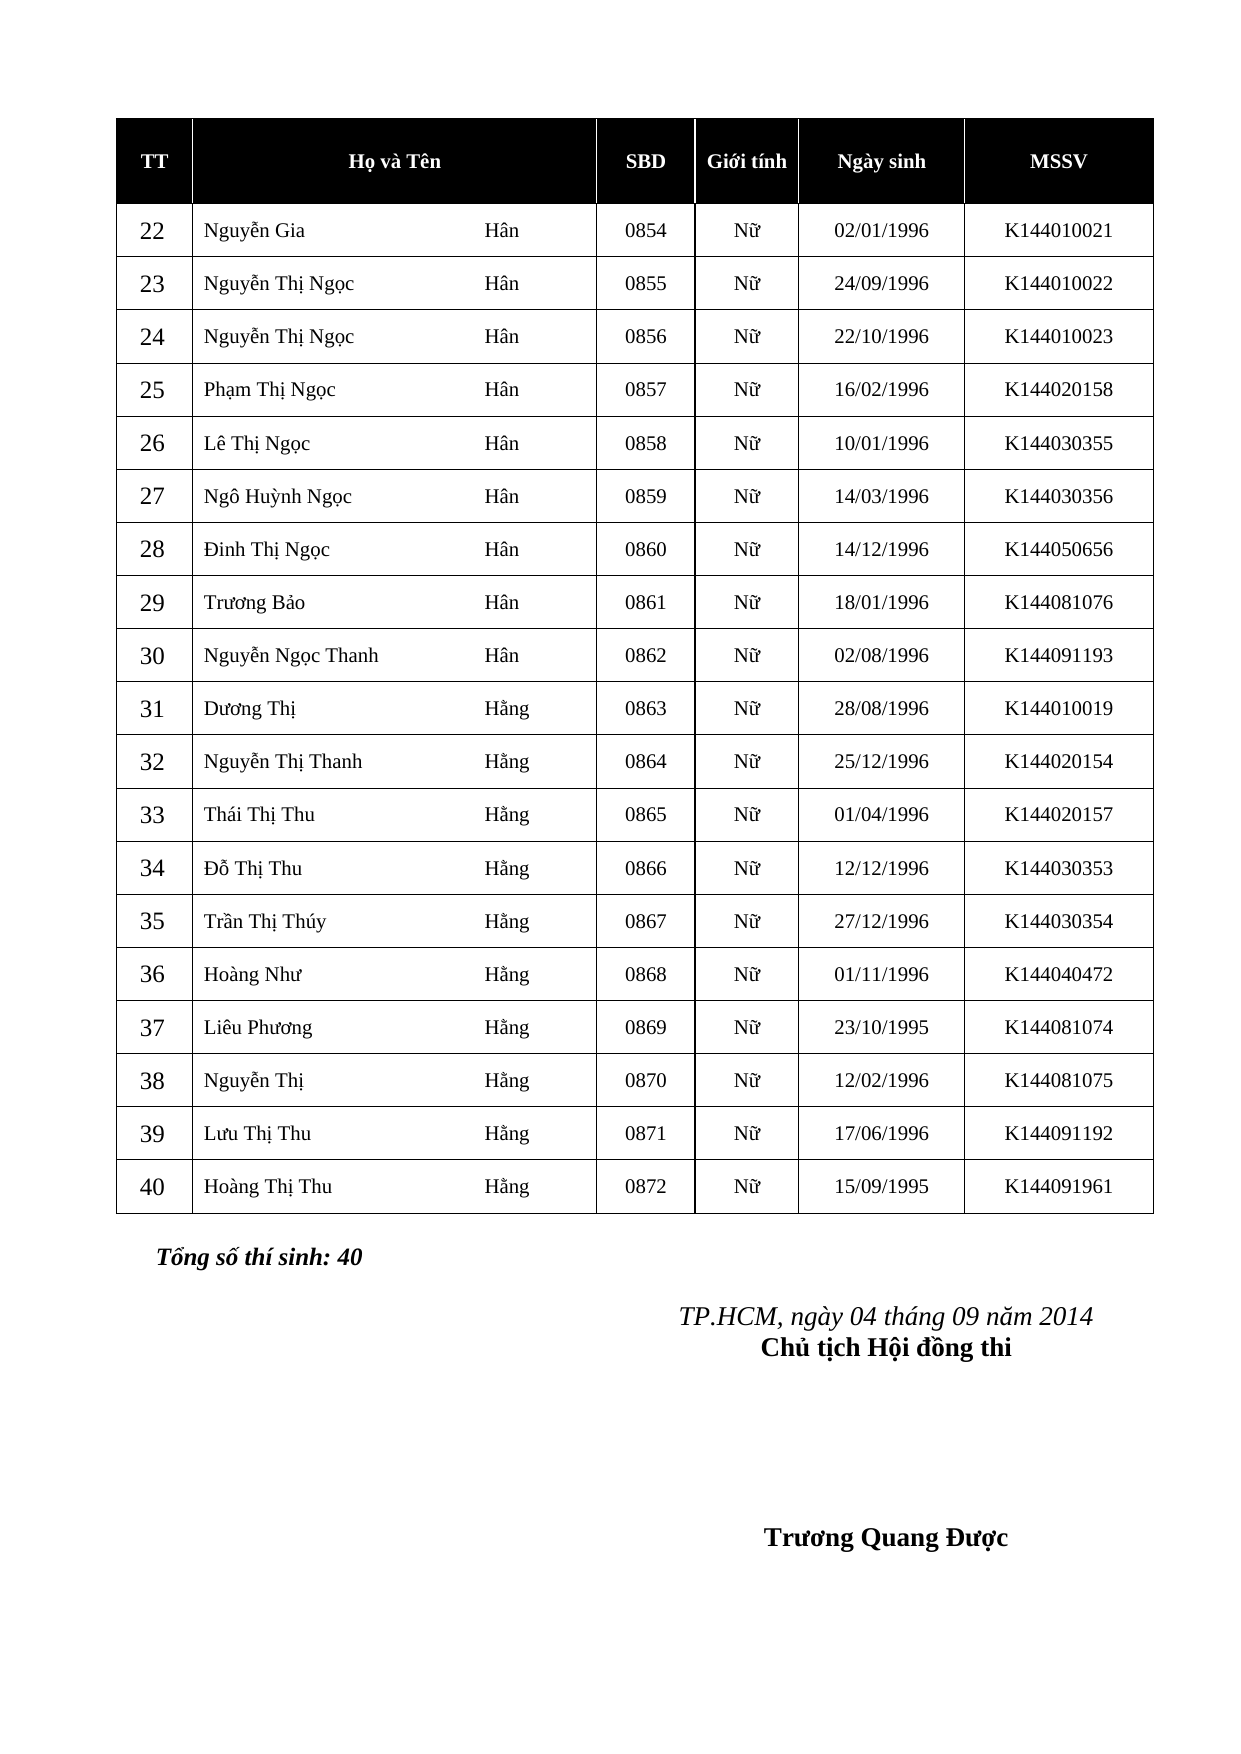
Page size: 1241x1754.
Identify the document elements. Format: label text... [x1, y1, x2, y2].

table_cell 0865 [597, 789, 694, 841]
table_cell K144081074 [965, 1001, 1153, 1053]
table_cell Hân [473, 470, 596, 522]
table_cell Lưu Thị Thu [193, 1107, 473, 1159]
table_cell 12/02/1996 [799, 1054, 964, 1106]
table_cell K144020158 [965, 364, 1153, 416]
table_cell Nữ [696, 364, 798, 416]
table_cell Nữ [696, 257, 798, 309]
table_cell 24/09/1996 [799, 257, 964, 309]
table_cell Nữ [696, 310, 798, 362]
table_cell Đinh Thị Ngọc [193, 523, 473, 575]
table_cell Hân [473, 204, 596, 256]
table_header Ngày sinh [799, 119, 964, 203]
table_cell Nữ [696, 629, 798, 681]
table_cell K144091192 [965, 1107, 1153, 1159]
table_cell [117, 310, 192, 362]
table_cell K144010019 [965, 682, 1153, 734]
table_cell 0854 [597, 204, 694, 256]
table_cell Trương Bảo [193, 576, 473, 628]
table_cell Nữ [696, 1107, 798, 1159]
table_cell Hân [473, 417, 596, 469]
table_cell [117, 417, 192, 469]
table_cell K144091961 [965, 1160, 1153, 1212]
table_cell [117, 789, 192, 841]
table_cell Hằng [473, 1054, 596, 1106]
table_cell 23/10/1995 [799, 1001, 964, 1053]
table_cell [117, 682, 192, 734]
table_cell 12/12/1996 [799, 842, 964, 894]
table_cell 15/09/1995 [799, 1160, 964, 1212]
table_cell 02/08/1996 [799, 629, 964, 681]
table_cell 0858 [597, 417, 694, 469]
table_cell [117, 576, 192, 628]
table_cell K144081075 [965, 1054, 1153, 1106]
table_cell Nữ [696, 204, 798, 256]
table_cell Nữ [696, 735, 798, 787]
table_cell [117, 470, 192, 522]
table_cell 0857 [597, 364, 694, 416]
table_cell Nguyễn Gia [193, 204, 473, 256]
table_cell K144030355 [965, 417, 1153, 469]
table_cell 0856 [597, 310, 694, 362]
table_cell 27/12/1996 [799, 895, 964, 947]
table_header MSSV [965, 119, 1153, 203]
text Tổng số thí sinh: 40 [156, 1242, 1152, 1271]
table_cell [117, 1160, 192, 1212]
table_cell Nữ [696, 1160, 798, 1212]
table_cell 0872 [597, 1160, 694, 1212]
table_header Giới tính [696, 119, 798, 203]
table_header Họ và Tên [193, 119, 596, 203]
table_cell K144030353 [965, 842, 1153, 894]
table_cell 0870 [597, 1054, 694, 1106]
table_cell K144081076 [965, 576, 1153, 628]
table_cell Ngô Huỳnh Ngọc [193, 470, 473, 522]
table_cell [117, 1001, 192, 1053]
table_cell Nguyễn Thị Ngọc [193, 310, 473, 362]
table_cell [117, 257, 192, 309]
table_cell Nguyễn Ngọc Thanh [193, 629, 473, 681]
table_cell 0869 [597, 1001, 694, 1053]
table_cell Nữ [696, 576, 798, 628]
table_cell K144020154 [965, 735, 1153, 787]
text Chủ tịch Hội đồng thi [118, 1331, 1152, 1362]
table_cell 0871 [597, 1107, 694, 1159]
table_cell Hân [473, 257, 596, 309]
table_cell 0855 [597, 257, 694, 309]
table_cell [117, 204, 192, 256]
table_cell Hằng [473, 895, 596, 947]
table_cell Nữ [696, 470, 798, 522]
table_cell 14/12/1996 [799, 523, 964, 575]
table_cell Nữ [696, 895, 798, 947]
table_cell 0867 [597, 895, 694, 947]
table_cell 02/01/1996 [799, 204, 964, 256]
table_cell Nguyễn Thị [193, 1054, 473, 1106]
table_cell 16/02/1996 [799, 364, 964, 416]
table_cell Hằng [473, 842, 596, 894]
table_cell Thái Thị Thu [193, 789, 473, 841]
table_cell 0860 [597, 523, 694, 575]
table_cell Hân [473, 523, 596, 575]
table_cell Hân [473, 364, 596, 416]
text Trương Quang Được [118, 1521, 1152, 1552]
table_cell Hằng [473, 789, 596, 841]
table_cell 28/08/1996 [799, 682, 964, 734]
table_cell K144091193 [965, 629, 1153, 681]
text TP.HCM, ngày 04 tháng 09 năm 2014 [118, 1300, 1152, 1331]
table_cell Nữ [696, 417, 798, 469]
table_cell 01/11/1996 [799, 948, 964, 1000]
table_cell 0862 [597, 629, 694, 681]
table_cell Hân [473, 576, 596, 628]
table_cell [117, 735, 192, 787]
table_cell Nguyễn Thị Ngọc [193, 257, 473, 309]
table_cell Hằng [473, 1001, 596, 1053]
table_cell 22/10/1996 [799, 310, 964, 362]
table_cell Hoàng Thị Thu [193, 1160, 473, 1212]
table_cell [117, 842, 192, 894]
table_cell Nữ [696, 1054, 798, 1106]
table_cell K144010021 [965, 204, 1153, 256]
table_cell Hằng [473, 735, 596, 787]
table_cell K144010022 [965, 257, 1153, 309]
table_header SBD [597, 119, 694, 203]
table_cell Phạm Thị Ngọc [193, 364, 473, 416]
table_cell Nữ [696, 1001, 798, 1053]
table_cell Hằng [473, 1107, 596, 1159]
table_cell [117, 948, 192, 1000]
table_cell 0866 [597, 842, 694, 894]
table_cell 17/06/1996 [799, 1107, 964, 1159]
table_cell 0861 [597, 576, 694, 628]
table_cell K144030356 [965, 470, 1153, 522]
table_cell Nữ [696, 682, 798, 734]
table_cell 10/01/1996 [799, 417, 964, 469]
table_cell 14/03/1996 [799, 470, 964, 522]
table_cell Trần Thị Thúy [193, 895, 473, 947]
table_cell [117, 1107, 192, 1159]
table_cell Hân [473, 629, 596, 681]
table_cell Đỗ Thị Thu [193, 842, 473, 894]
table_cell Hân [473, 310, 596, 362]
table_cell Nữ [696, 842, 798, 894]
table_cell Hằng [473, 1160, 596, 1212]
table_cell 0868 [597, 948, 694, 1000]
table_cell Hằng [473, 682, 596, 734]
table_cell Hoàng Như [193, 948, 473, 1000]
table_cell [117, 523, 192, 575]
table_cell Dương Thị [193, 682, 473, 734]
table_cell K144030354 [965, 895, 1153, 947]
table_cell Hằng [473, 948, 596, 1000]
table_cell Nguyễn Thị Thanh [193, 735, 473, 787]
table_cell 0859 [597, 470, 694, 522]
table_cell Nữ [696, 789, 798, 841]
table_cell 0864 [597, 735, 694, 787]
table_cell K144050656 [965, 523, 1153, 575]
table_cell [117, 629, 192, 681]
table_cell [117, 895, 192, 947]
table_cell [117, 1054, 192, 1106]
table_cell 25/12/1996 [799, 735, 964, 787]
table_cell Nữ [696, 523, 798, 575]
table_cell Lê Thị Ngọc [193, 417, 473, 469]
table_cell [117, 364, 192, 416]
table_cell Nữ [696, 948, 798, 1000]
table_cell K144040472 [965, 948, 1153, 1000]
table_cell K144010023 [965, 310, 1153, 362]
table_cell 18/01/1996 [799, 576, 964, 628]
table_cell 0863 [597, 682, 694, 734]
table_cell 01/04/1996 [799, 789, 964, 841]
table_cell K144020157 [965, 789, 1153, 841]
table_header TT [117, 119, 192, 203]
table_cell Liêu Phương [193, 1001, 473, 1053]
